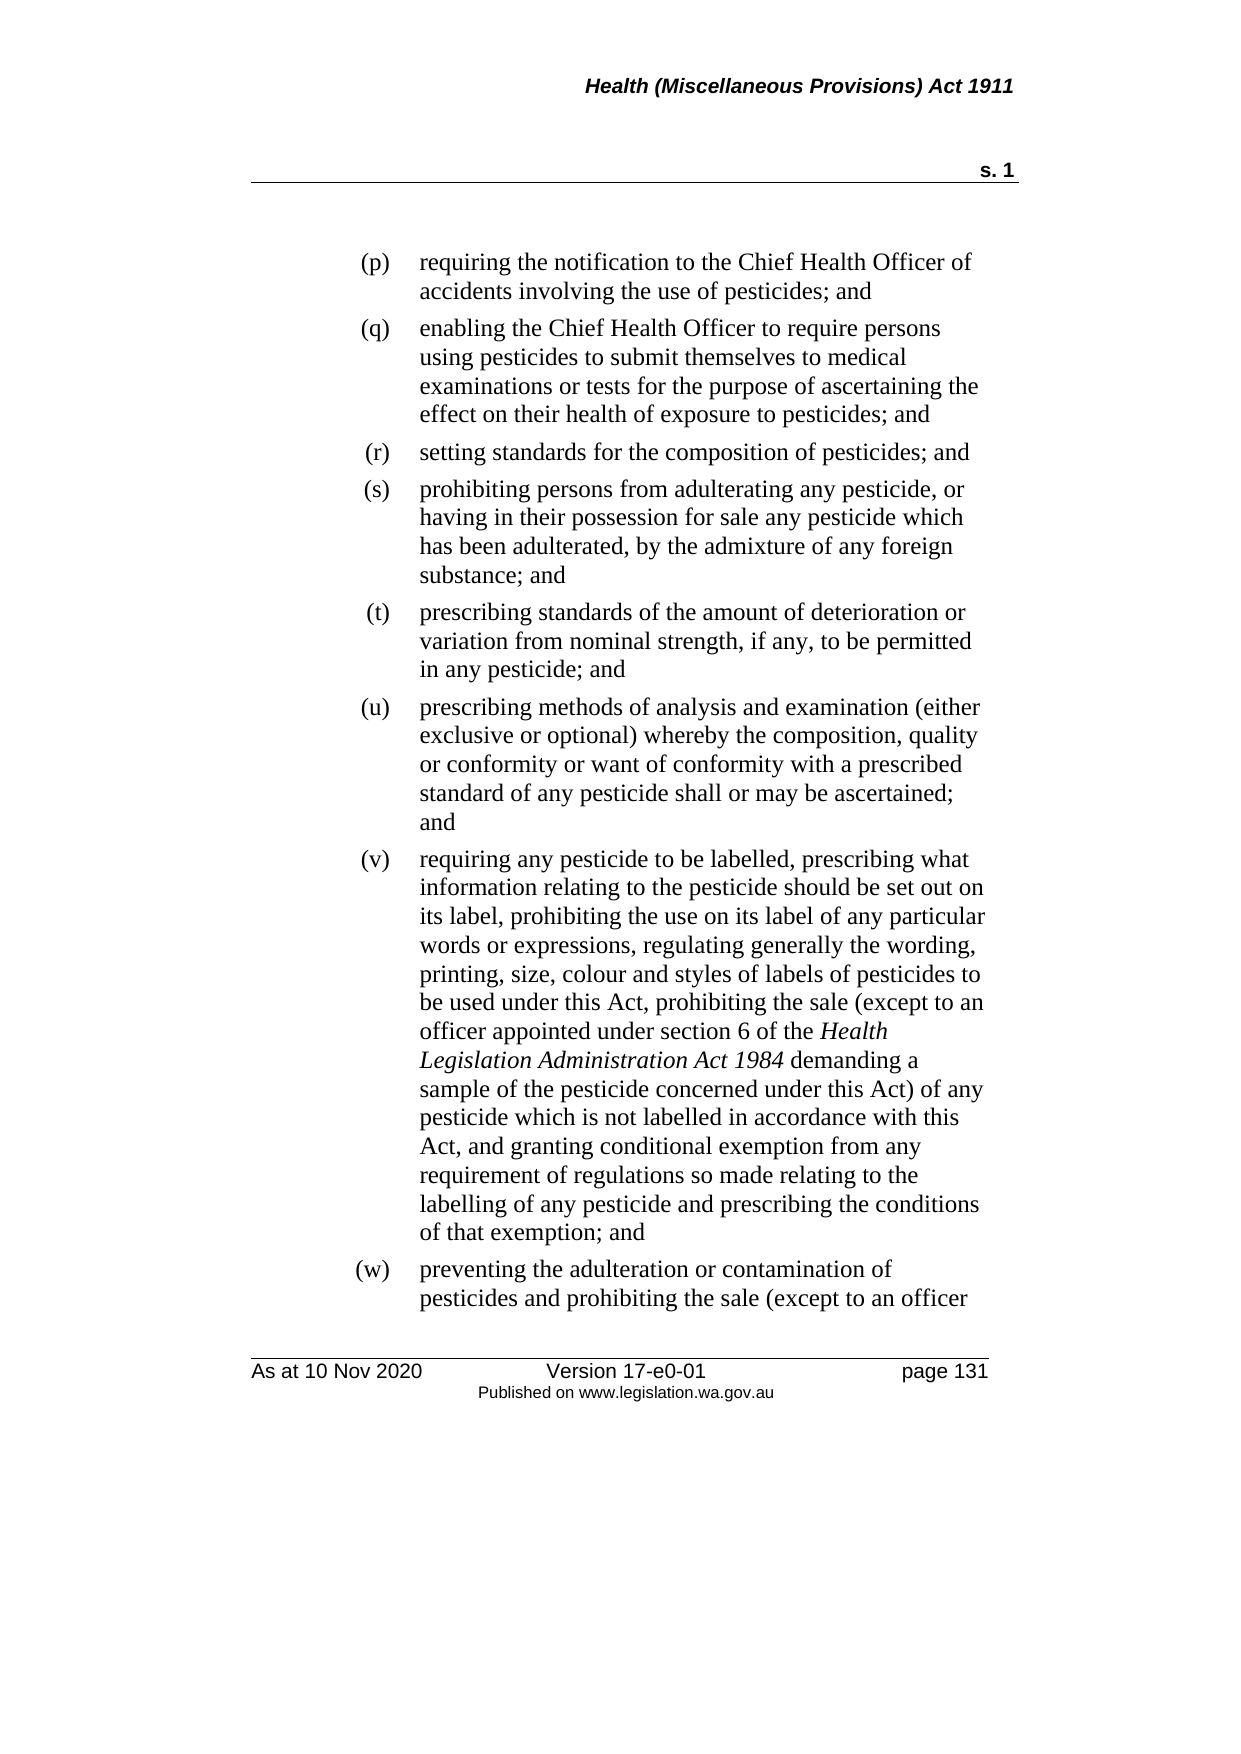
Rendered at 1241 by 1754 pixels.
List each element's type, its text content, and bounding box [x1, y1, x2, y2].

text (q) enabling the Chief Health Officer to require persons using pesticides to submit themselves to medical examinations or tests for the purpose of ascertaining the effect on their health of exposure to pesticides; and [251, 313, 989, 428]
text (r) setting standards for the composition of pesticides; and [251, 437, 989, 465]
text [251, 1254, 989, 1312]
text (p) requiring the notification to the Chief Health Officer of accidents involving the use of pesticides; and [251, 247, 989, 305]
text (t) prescribing standards of the amount of deterioration or variation from nominal strength, if any, to be permitted in any pesticide; and [251, 597, 989, 683]
text (s) prohibiting persons from adulterating any pesticide, or having in their possession for sale any pesticide which has been adulterated, by the admixture of any foreign substance; and [251, 474, 989, 589]
text (u) prescribing methods of analysis and examination (either exclusive or optional) whereby the composition, quality or conformity or want of conformity with a prescribed standard of any pesticide shall or may be ascertained; and [251, 692, 989, 835]
text (v) requiring any pesticide to be labelled, prescribing what information relating to the pesticide should be set out on its label, prohibiting the use on its label of any particular words or expressions, regulating generally the wording, printing, size, colour and styles of labels of pesticides to be used under this Act, prohibiting the sale (except to an officer appointed under section 6 of the Health Legislation Administration Act 1984 demanding a sample of the pesticide concerned under this Act) of any pesticide which is not labelled in accordance with this Act, and granting conditional exemption from any requirement of regulations so made relating to the labelling of any pesticide and prescribing the conditions of that exemption; and [251, 844, 989, 1246]
